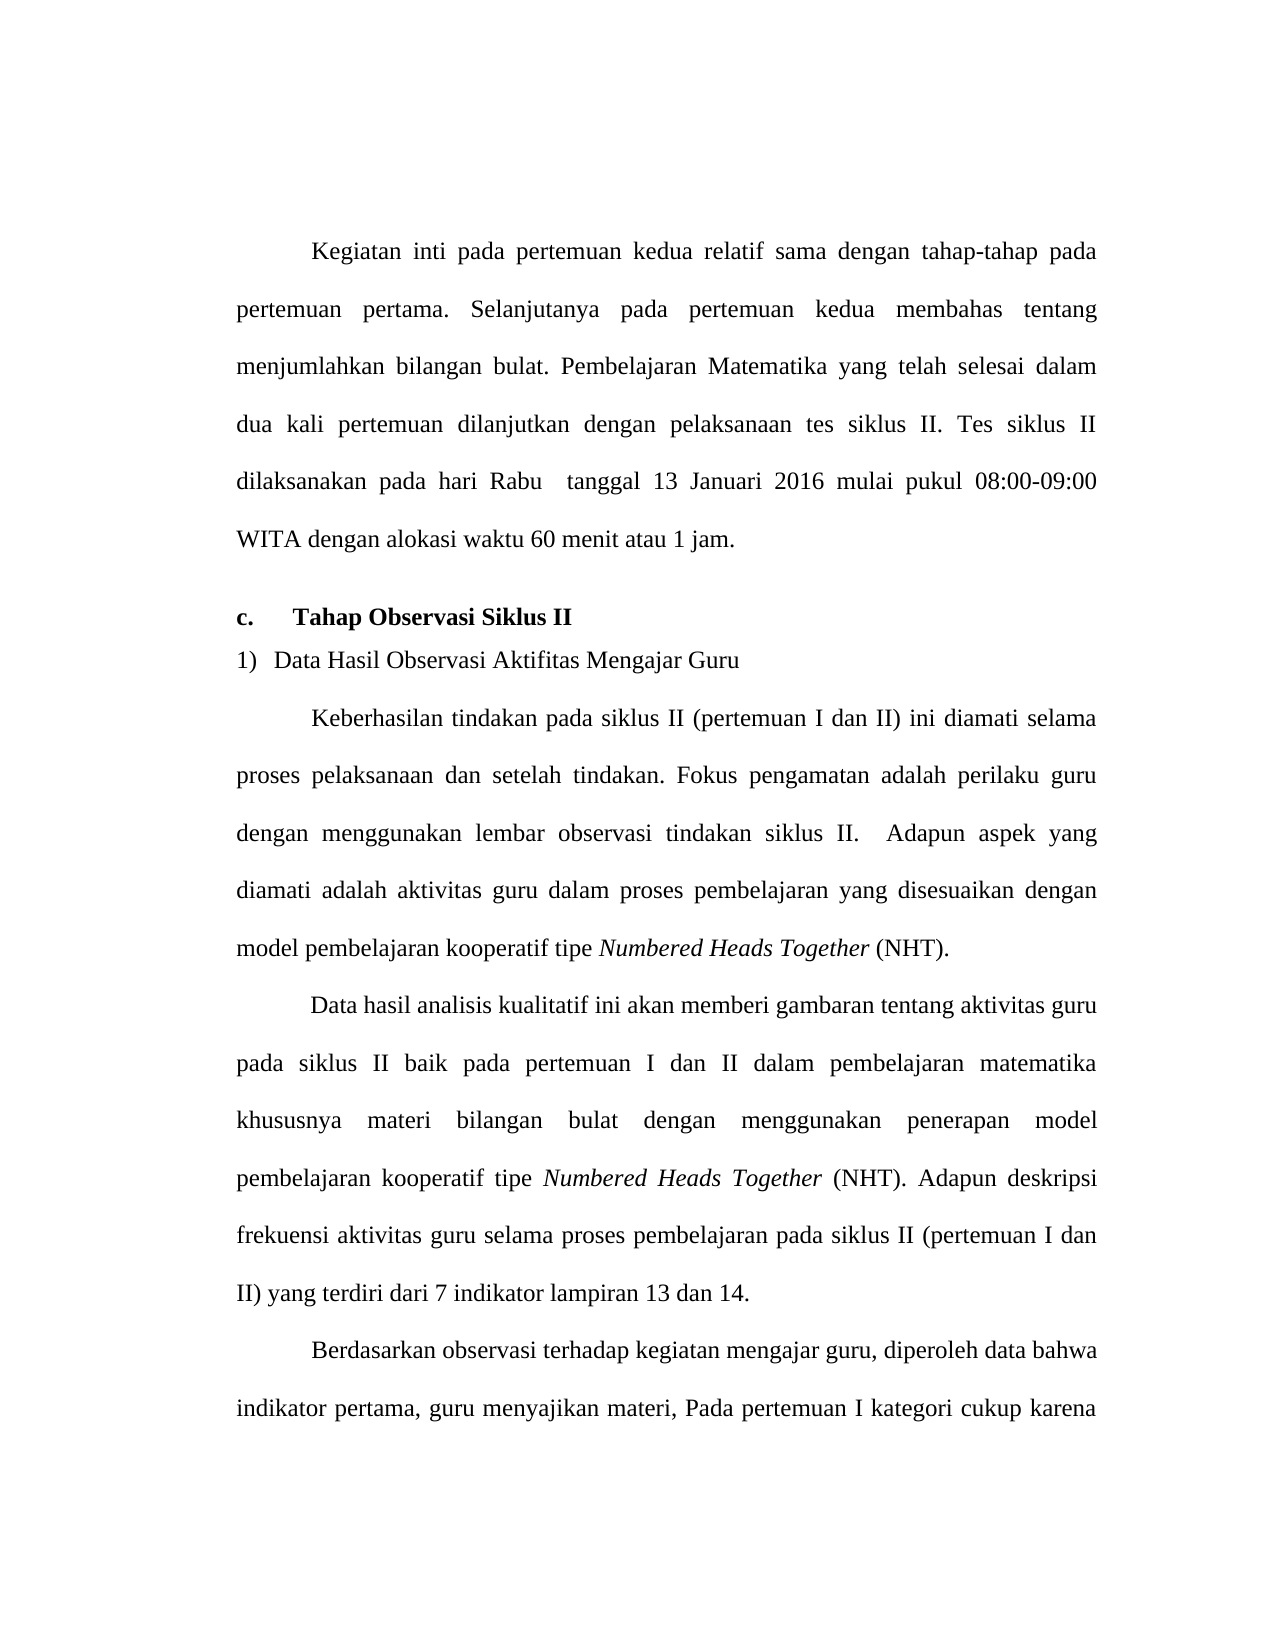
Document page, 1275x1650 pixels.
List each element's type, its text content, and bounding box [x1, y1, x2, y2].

list Data hasil analisis kualitatif ini akan memberi gambaran tentang aktivitas guru pada siklus II baik pada pertemuan I dan II dalam pembelajaran matematika khususnya materi bilangan bulat dengan menggunakan penerapan model pembelajaran kooperatif tipe Numbered Heads Together (NHT). Adapun deskripsi frekuensi aktivitas guru selama proses pembelajaran pada siklus II (pertemuan I dan II) yang terdiri dari 7 indikator lampiran 13 dan 14. [236, 990, 1098, 1306]
list Data Hasil Observasi Aktifitas Mengajar Guru [236, 645, 1098, 674]
list Tahap Observasi Siklus II [236, 602, 1098, 631]
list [236, 1335, 1098, 1421]
text Keberhasilan tindakan pada siklus II (pertemuan I dan II) ini diamati selama proses pelaksanaan dan setelah tindakan. Fokus pengamatan adalah perilaku guru dengan menggunakan lembar observasi tindakan siklus II. Adapun aspek yang diamati adalah aktivitas guru dalam proses pembelajaran yang disesuaikan dengan model pembelajaran kooperatif tipe Numbered Heads Together (NHT). [236, 703, 1098, 961]
text Kegiatan inti pada pertemuan kedua relatif sama dengan tahap-tahap pada pertemuan pertama. Selanjutanya pada pertemuan kedua membahas tentang menjumlahkan bilangan bulat. Pembelajaran Matematika yang telah selesai dalam dua kali pertemuan dilanjutkan dengan pelaksanaan tes siklus II. Tes siklus II dilaksanakan pada hari Rabu tanggal 13 Januari 2016 mulai pukul 08:00-09:00 WITA dengan alokasi waktu 60 menit atau 1 jam. [236, 236, 1098, 552]
